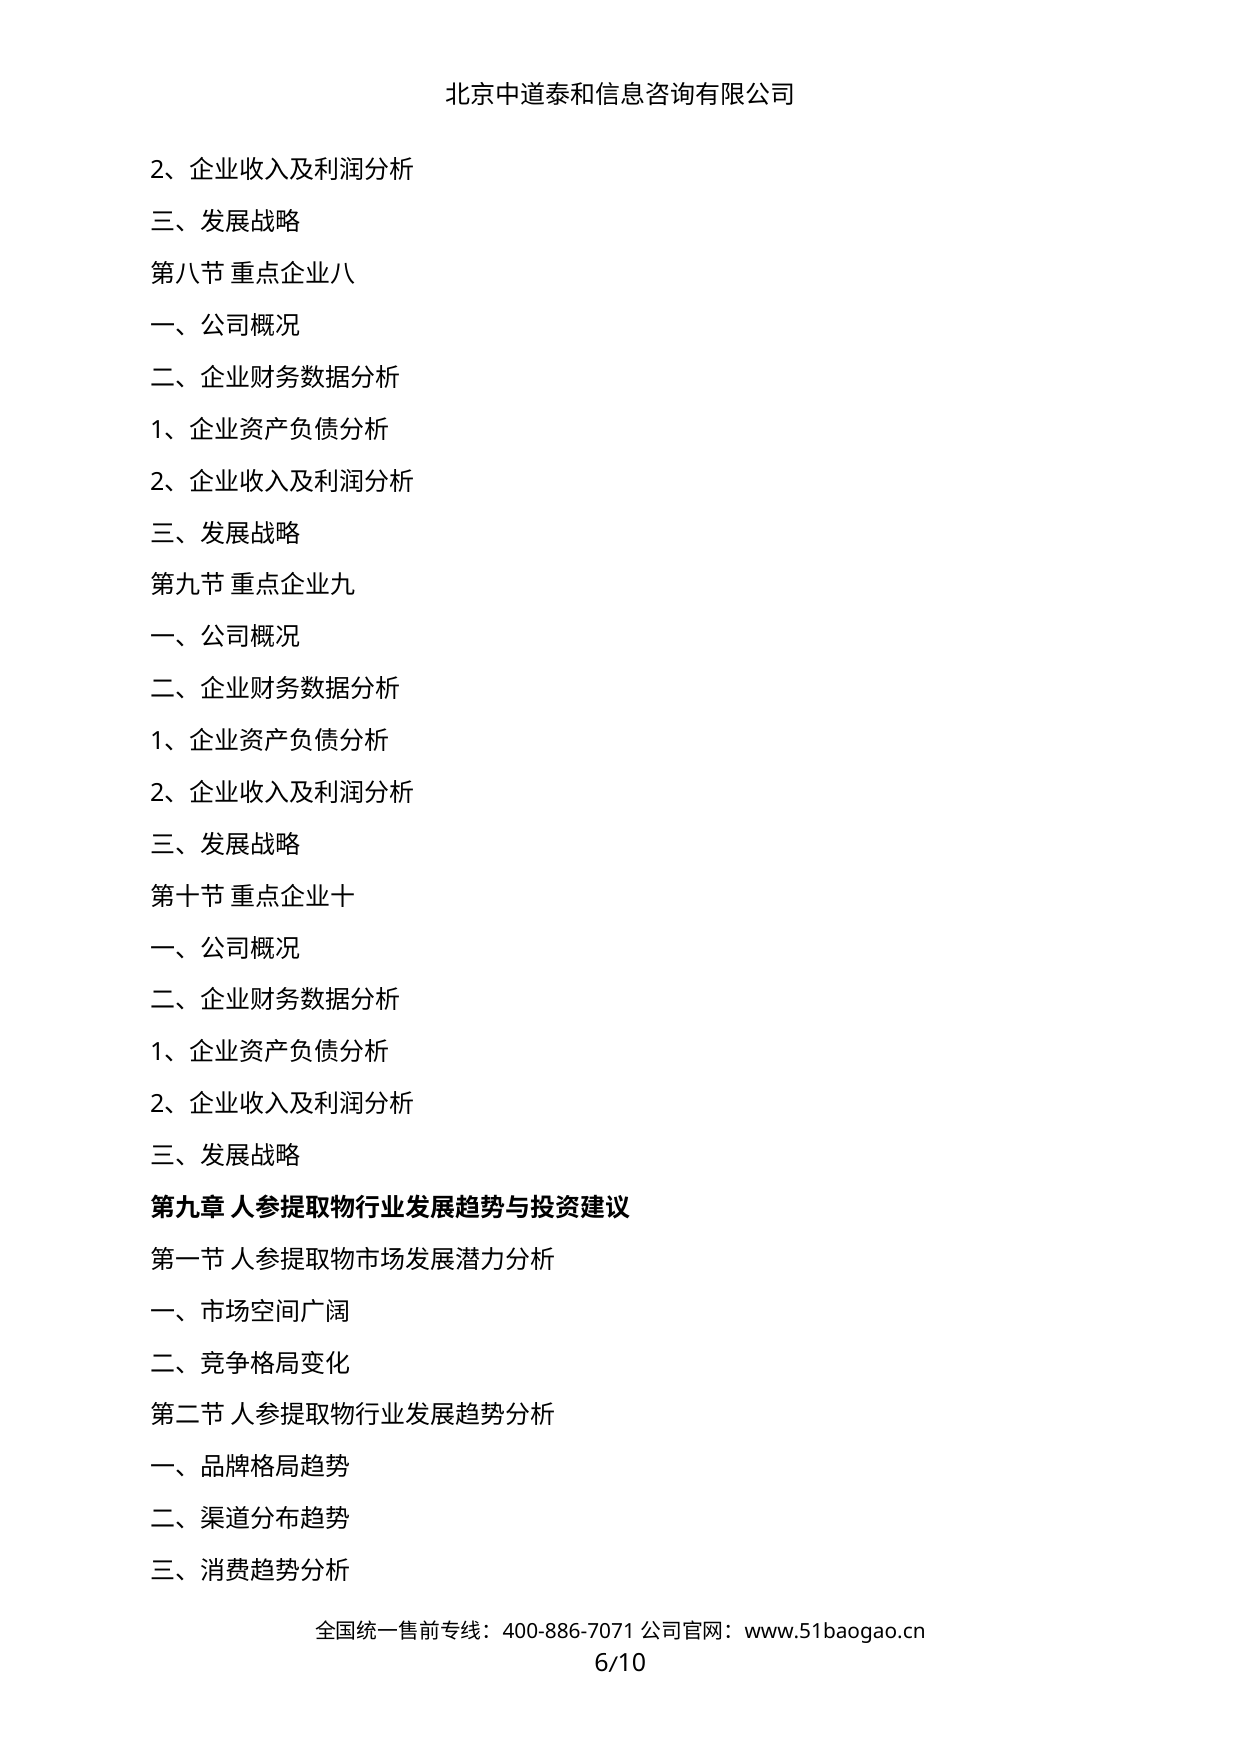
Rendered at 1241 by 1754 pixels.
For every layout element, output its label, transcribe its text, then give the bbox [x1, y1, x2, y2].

text 第二节 人参提取物行业发展趋势分析 [150, 1395, 1090, 1431]
text 二、渠道分布趋势 [150, 1499, 1090, 1535]
text 一、公司概况 [150, 928, 1090, 964]
text 二、竞争格局变化 [150, 1343, 1090, 1379]
text 三、发展战略 [150, 1136, 1090, 1172]
text 一、品牌格局趋势 [150, 1447, 1090, 1483]
text 三、发展战略 [150, 824, 1090, 861]
text 二、企业财务数据分析 [150, 357, 1090, 394]
text 三、发展战略 [150, 513, 1090, 549]
text 2、企业收入及利润分析 [150, 772, 1090, 809]
text 1、企业资产负债分析 [150, 1032, 1090, 1068]
text 2、企业收入及利润分析 [150, 461, 1090, 497]
text 一、公司概况 [150, 617, 1090, 653]
text 第八节 重点企业八 [150, 254, 1090, 290]
text 1、企业资产负债分析 [150, 409, 1090, 446]
text 第九节 重点企业九 [150, 565, 1090, 601]
text 二、企业财务数据分析 [150, 980, 1090, 1016]
text 第一节 人参提取物市场发展潜力分析 [150, 1239, 1090, 1276]
text 2、企业收入及利润分析 [150, 1084, 1090, 1120]
text 二、企业财务数据分析 [150, 669, 1090, 705]
text 2、企业收入及利润分析 [150, 150, 1090, 186]
text 三、消费趋势分析 [150, 1551, 1090, 1587]
text 第十节 重点企业十 [150, 876, 1090, 912]
text 1、企业资产负债分析 [150, 721, 1090, 757]
text 第九章 人参提取物行业发展趋势与投资建议 [150, 1187, 1090, 1224]
text 一、市场空间广阔 [150, 1291, 1090, 1327]
text 三、发展战略 [150, 202, 1090, 238]
text 一、公司概况 [150, 306, 1090, 342]
